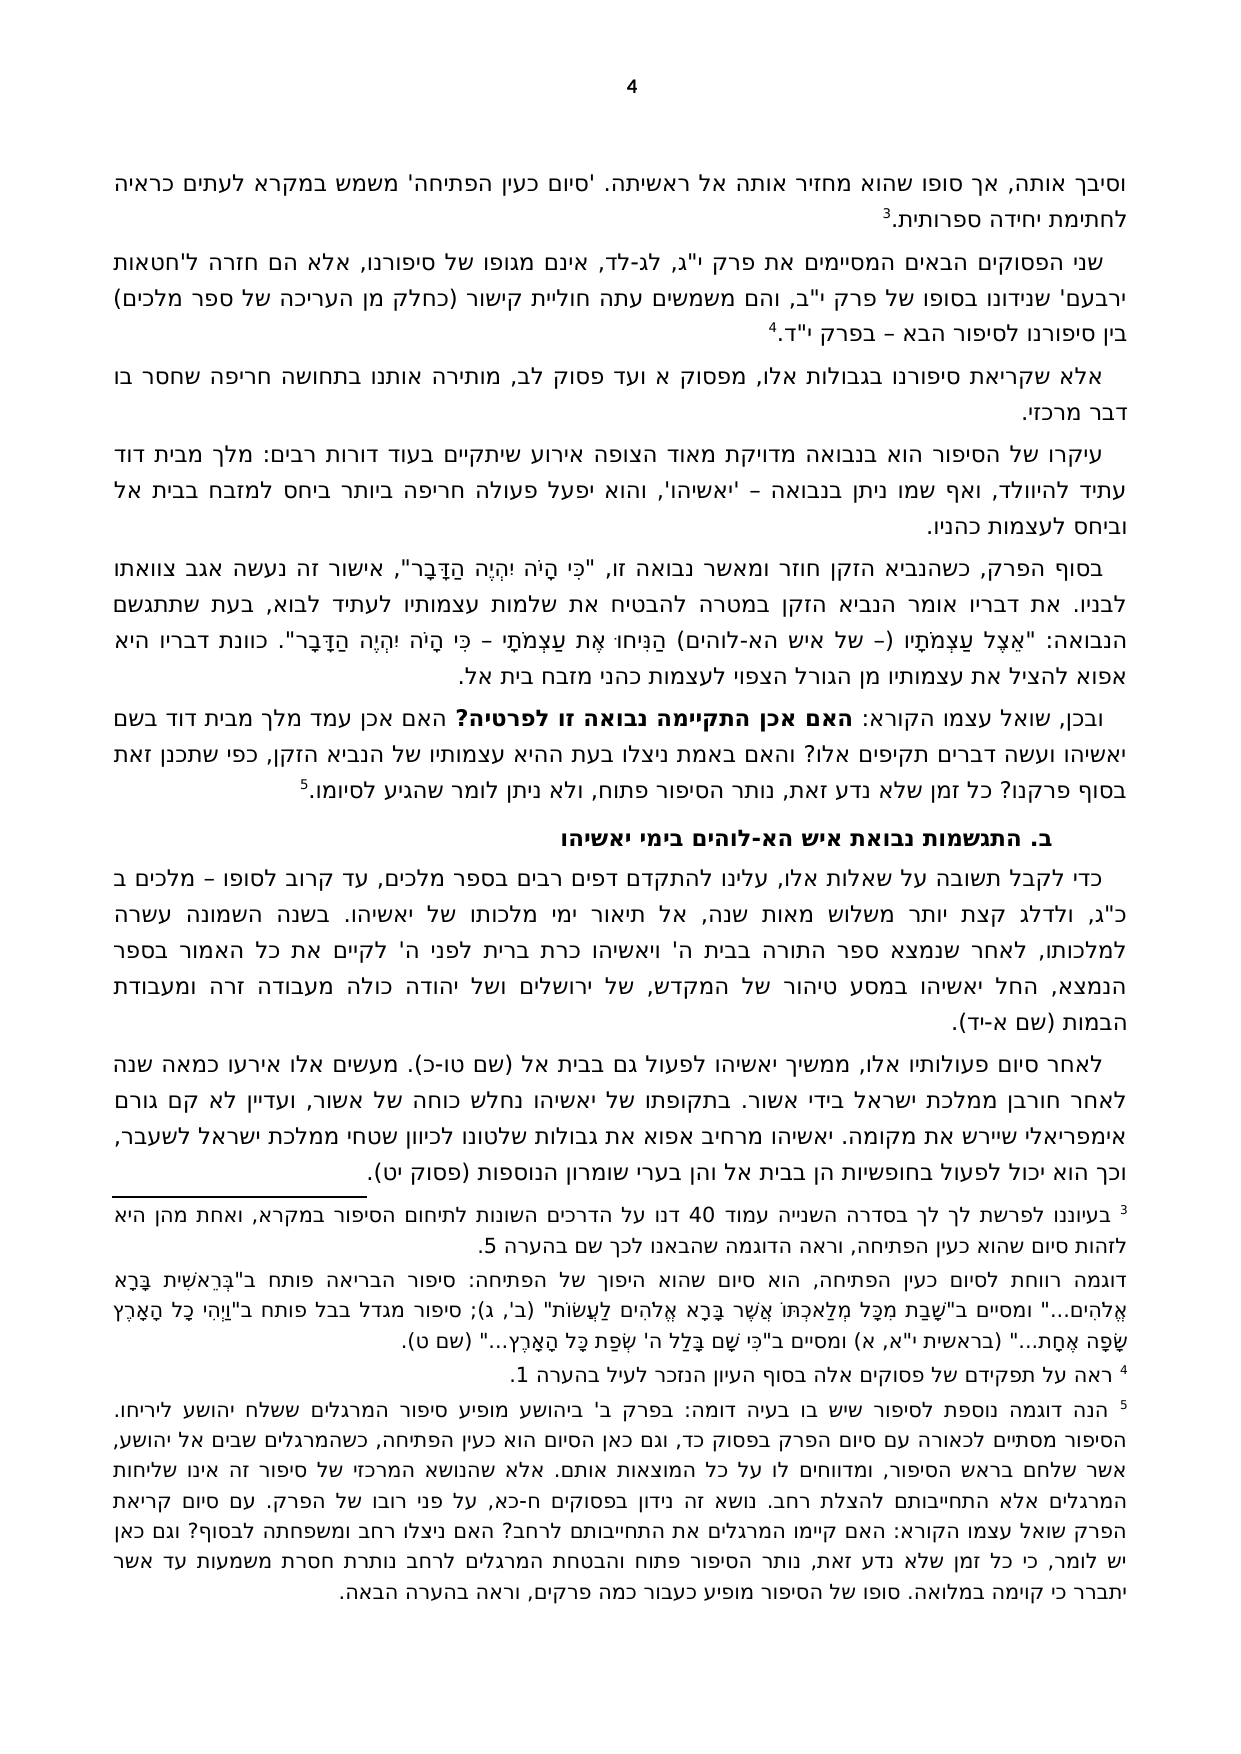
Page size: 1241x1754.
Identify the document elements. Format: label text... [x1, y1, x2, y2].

text אלא שקריאת סיפורנו בגבולות אלו, מפסוק א ועד פסוק לב, מותירה אותנו בתחושה חריפה שחסר בו דבר מרכזי. [112, 363, 1128, 425]
text עיקרו של הסיפור הוא בנבואה מדויקת מאוד הצופה אירוע שיתקיים בעוד דורות רבים: מלך מבית דוד עתיד להיוולד, ואף שמו ניתן בנבואה – 'יאשיהו', והוא יפעל פעולה חריפה ביותר ביחס למזבח בבית אל וביחס לעצמות כהניו. [112, 441, 1128, 539]
text כדי לקבל תשובה על שאלות אלו, עלינו להתקדם דפים רבים בספר מלכים, עד קרוב לסופו – מלכים ב כ"ג, ולדלג קצת יותר משלוש מאות שנה, אל תיאור ימי מלכותו של יאשיהו. בשנה השמונה עשרה למלכותו, לאחר שנמצא ספר התורה בבית ה' ויאשיהו כרת ברית לפני ה' לקיים את כל האמור בספר הנמצא, החל יאשיהו במסע טיהור של המקדש, של ירושלים ושל יהודה כולה מעבודה זרה ומעבודת הבמות (שם איד). [112, 865, 1128, 1036]
text היכן מסתיים סיפורנו? לכאורה, בפסוק לב, בדברי הנביא הזקן המודיע לבניו "כִּי הָיֹה יִהְיֶה הַדָּבָר אֲשֶׁר קָרָא (– איש הא-לוהים) בִּדְבַר ה' עַל הַמִּזְבֵּחַ אֲשֶׁר בְּבֵית אֵל...". כאן אנו חוזרים אל נקודת המוצא – אל נבואת איש הא-לוהים שבראש הסיפור, בפסוקים אב, הזוכה עכשיו לאישור ממי שהיטה את עלילת הסיפור וסיבך אותה, אך סופו שהוא מחזיר אותה אל ראשיתה. 'סיום כעין הפתיחה' משמש במקרא לעתים כראיה לחתימת יחידה ספרותית. [112, 171, 1128, 233]
text בסוף הפרק, כשהנביא הזקן חוזר ומאשר נבואה זו, "כִּי הָיֹה יִהְיֶה הַדָּבָר", אישור זה נעשה אגב צוואתו לבניו. את דבריו אומר הנביא הזקן במטרה להבטיח את שלמות עצמותיו לעתיד לבוא, בעת שתתגשם הנבואה: "אֵצֶל עַצְמֹתָיו (– של איש הא-לוהים) הַנִּיחוּ אֶת עַצְמֹתָי – כִּי הָיֹה יִהְיֶה הַדָּבָר". כוונת דבריו היא אפוא להציל את עצמותיו מן הגורל הצפוי לעצמות כהני מזבח בית אל. [112, 555, 1128, 689]
text שני הפסוקים הבאים המסיימים את פרק י"ג, לגלד, אינם מגופו של סיפורנו, אלא הם חזרה ל'חטאות ירבעם' שנידונו בסופו של פרק י"ב, והם משמשים עתה חוליית קישור (כחלק מן העריכה של ספר מלכים) בין סיפורנו לסיפור הבא – בפרק י"ד. [112, 249, 1128, 347]
text ובכן, שואל עצמו הקורא: האם אכן התקיימה נבואה זו לפרטיה? האם אכן עמד מלך מבית דוד בשם יאשיהו ועשה דברים תקיפים אלו? והאם באמת ניצלו בעת ההיא עצמותיו של הנביא הזקן, כפי שתכנן זאת בסוף פרקנו? כל זמן שלא נדע זאת, נותר הסיפור פתוח, ולא ניתן לומר שהגיע לסיומו. [112, 705, 1128, 803]
text לאחר סיום פעולותיו אלו, ממשיך יאשיהו לפעול גם בבית אל (שם טוכ). מעשים אלו אירעו כמאה שנה לאחר חורבן ממלכת ישראל בידי אשור. בתקופתו של יאשיהו נחלש כוחה של אשור, ועדיין לא קם גורם אימפריאלי שיירש את מקומה. יאשיהו מרחיב אפוא את גבולות שלטונו לכיוון שטחי ממלכת ישראל לשעבר, וכך הוא יכול לפעול בחופשיות הן בבית אל והן בערי שומרון הנוספות (פסוק יט). [112, 1051, 1128, 1186]
subtitle ב. התגשמות נבואת איש הא-לוהים בימי יאשיהו [112, 825, 1128, 852]
